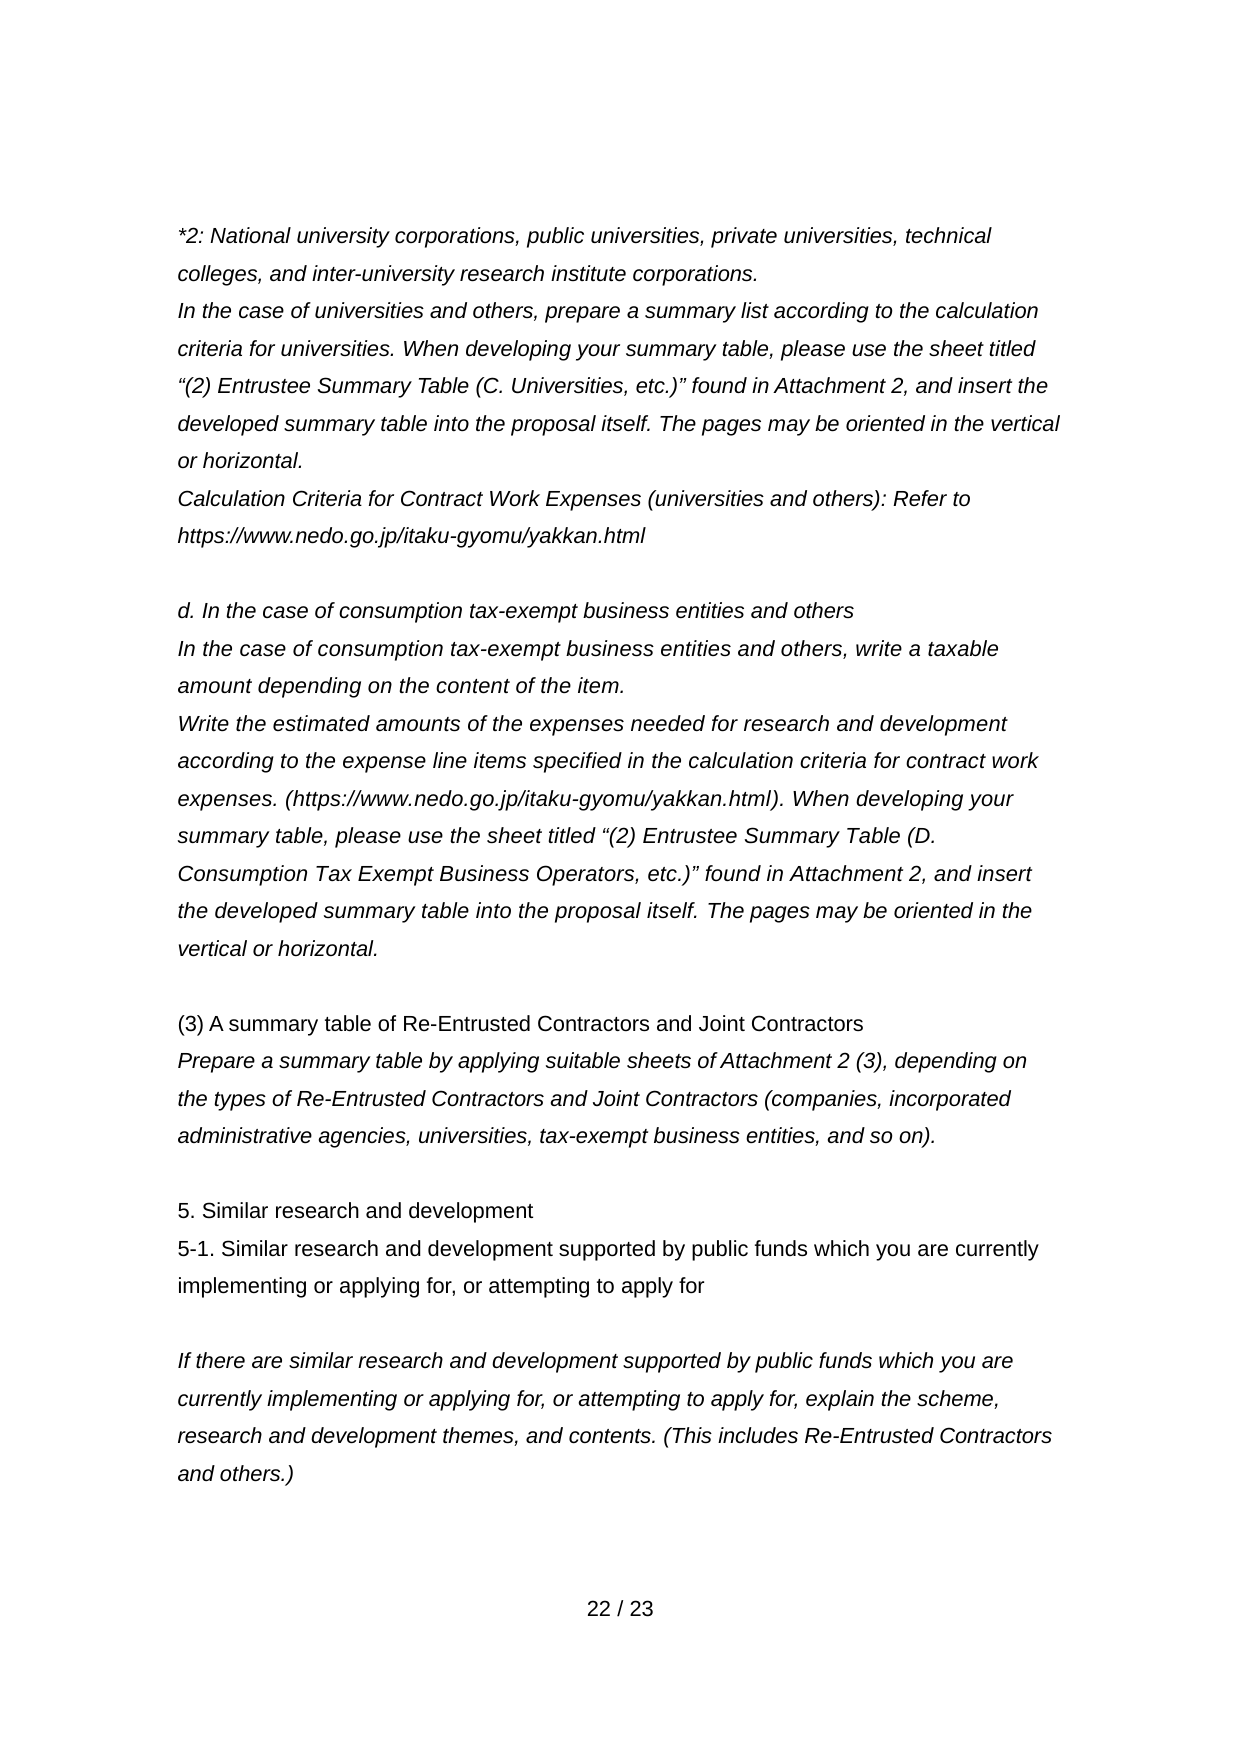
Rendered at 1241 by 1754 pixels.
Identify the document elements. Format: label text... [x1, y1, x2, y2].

text (3) A summary table of Re-Entrusted Contractors and Joint Contractors [177, 1004, 1063, 1042]
text Write the estimated amounts of the expenses needed for research and development according to the expense line items specified in the calculation criteria for contract work expenses. (https://www.nedo.go.jp/itaku-gyomu/yakkan.html). When developing your summary table, please use the sheet titled “(2) Entrustee Summary Table (D. Consumption Tax Exempt Business Operators, etc.)” found in Attachment 2, and insert the developed summary table into the proposal itself. The pages may be oriented in the vertical or horizontal. [177, 704, 1063, 967]
text 5. Similar research and development [177, 1192, 1063, 1229]
text In the case of universities and others, prepare a summary list according to the calculation criteria for universities. When developing your summary table, please use the sheet titled “(2) Entrustee Summary Table (C. Universities, etc.)” found in Attachment 2, and insert the developed summary table into the proposal itself. The pages may be oriented in the vertical or horizontal. [177, 292, 1063, 479]
text Calculation Criteria for Contract Work Expenses (universities and others): Refer to https://www.nedo.go.jp/itaku-gyomu/yakkan.html [177, 479, 1063, 554]
text 5-1. Similar research and development supported by public funds which you are currently implementing or applying for, or attempting to apply for [177, 1229, 1063, 1304]
text In the case of consumption tax-exempt business entities and others, write a taxable amount depending on the content of the item. [177, 629, 1063, 704]
text Prepare a summary table by applying suitable sheets of Attachment 2 (3), depending on the types of Re-Entrusted Contractors and Joint Contractors (companies, incorporated administrative agencies, universities, tax-exempt business entities, and so on). [177, 1042, 1063, 1154]
text *2: National university corporations, public universities, private universities, technical colleges, and inter-university research institute corporations. [177, 217, 1063, 292]
text If there are similar research and development supported by public funds which you are currently implementing or applying for, or attempting to apply for, explain the scheme, research and development themes, and contents. (This includes Re-Entrusted Contractors and others.) [177, 1342, 1063, 1492]
text d. In the case of consumption tax-exempt business entities and others [177, 592, 1063, 629]
